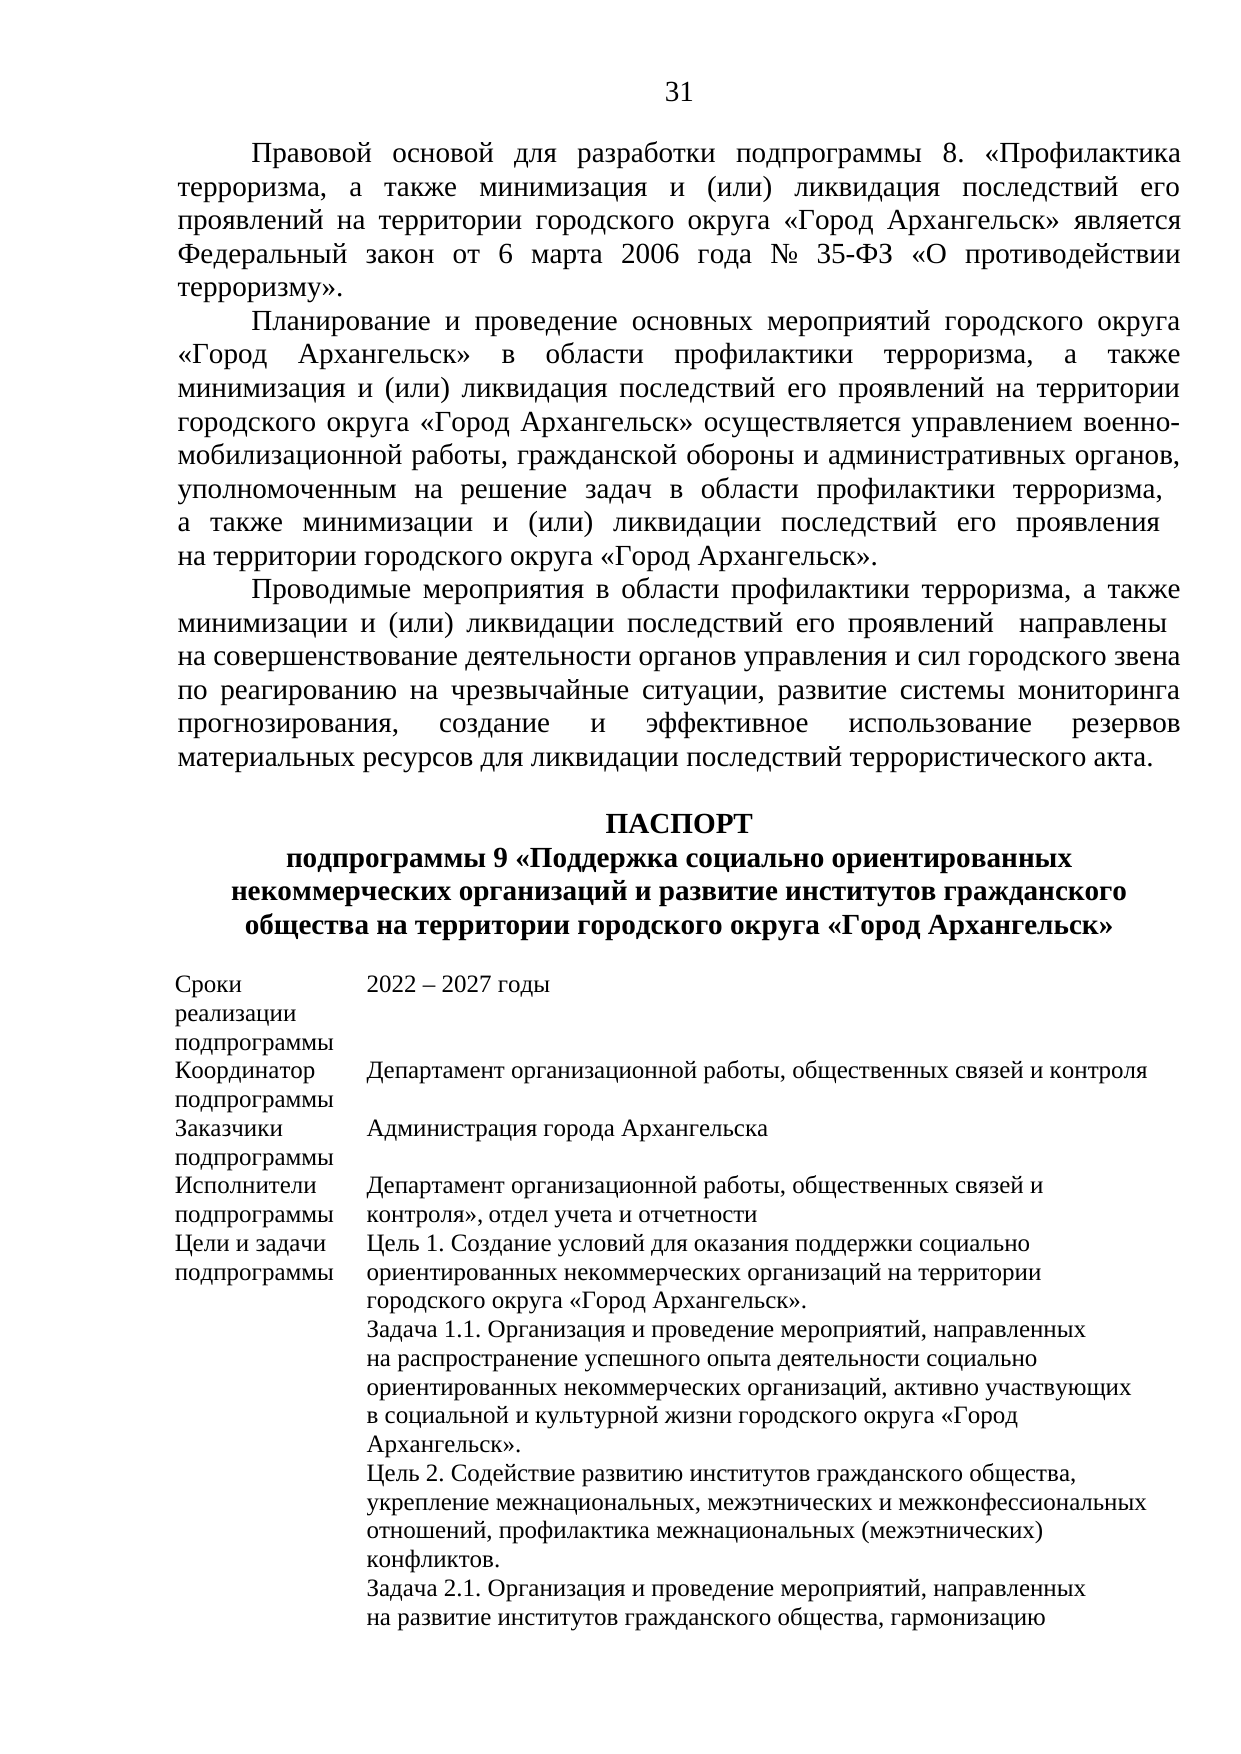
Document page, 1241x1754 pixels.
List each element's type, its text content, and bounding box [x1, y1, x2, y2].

text Планирование и проведение основных мероприятий городского округа «Город Архангельск» в области профилактики терроризма, а также минимизация и (или) ликвидация последствий его проявлений на территории городского округа «Город Архангельск» осуществляется управлением военно-мобилизационной работы, гражданской обороны и административных органов, уполномоченным на решение задач в области профилактики терроризма, а также минимизации и (или) ликвидации последствий его проявления на территории городского округа «Город Архангельск». [177, 303, 1181, 571]
table_cell Администрация города Архангельска [355, 1113, 1167, 1170]
text Проводимые мероприятия в области профилактики терроризма, а также минимизации и (или) ликвидации последствий его проявлений направлены на совершенствование деятельности органов управления и сил городского звена по реагированию на чрезвычайные ситуации, развитие системы мониторинга прогнозирования, создание и эффективное использование резервов материальных ресурсов для ликвидации последствий террористического акта. [177, 571, 1181, 773]
table_cell Координатор подпрограммы [163, 1055, 355, 1113]
table_cell Исполнители подпрограммы [163, 1170, 355, 1228]
text подпрограммы 9 «Поддержка социально ориентированных некоммерческих организаций и развитие институтов гражданского общества на территории городского округа «Город Архангельск» [177, 840, 1181, 940]
table_cell Заказчики подпрограммы [163, 1113, 355, 1170]
table_header Сроки реализации подпрограммы [163, 969, 355, 1055]
table_cell Департамент организационной работы, общественных связей и контроля [355, 1055, 1167, 1113]
text Правовой основой для разработки подпрограммы 8. «Профилактика терроризма, а также минимизация и (или) ликвидация последствий его проявлений на территории городского округа «Город Архангельск» является Федеральный закон от 6 марта 2006 года № 35-ФЗ «О противодействии терроризму». [177, 135, 1181, 303]
table_cell Департамент организационной работы, общественных связей и контроля», отдел учета и отчетности [355, 1170, 1167, 1228]
table_cell Цели и задачи подпрограммы [163, 1228, 355, 1630]
text ПАСПОРТ [177, 806, 1181, 840]
table_header 2022 – 2027 годы [355, 969, 1167, 1055]
